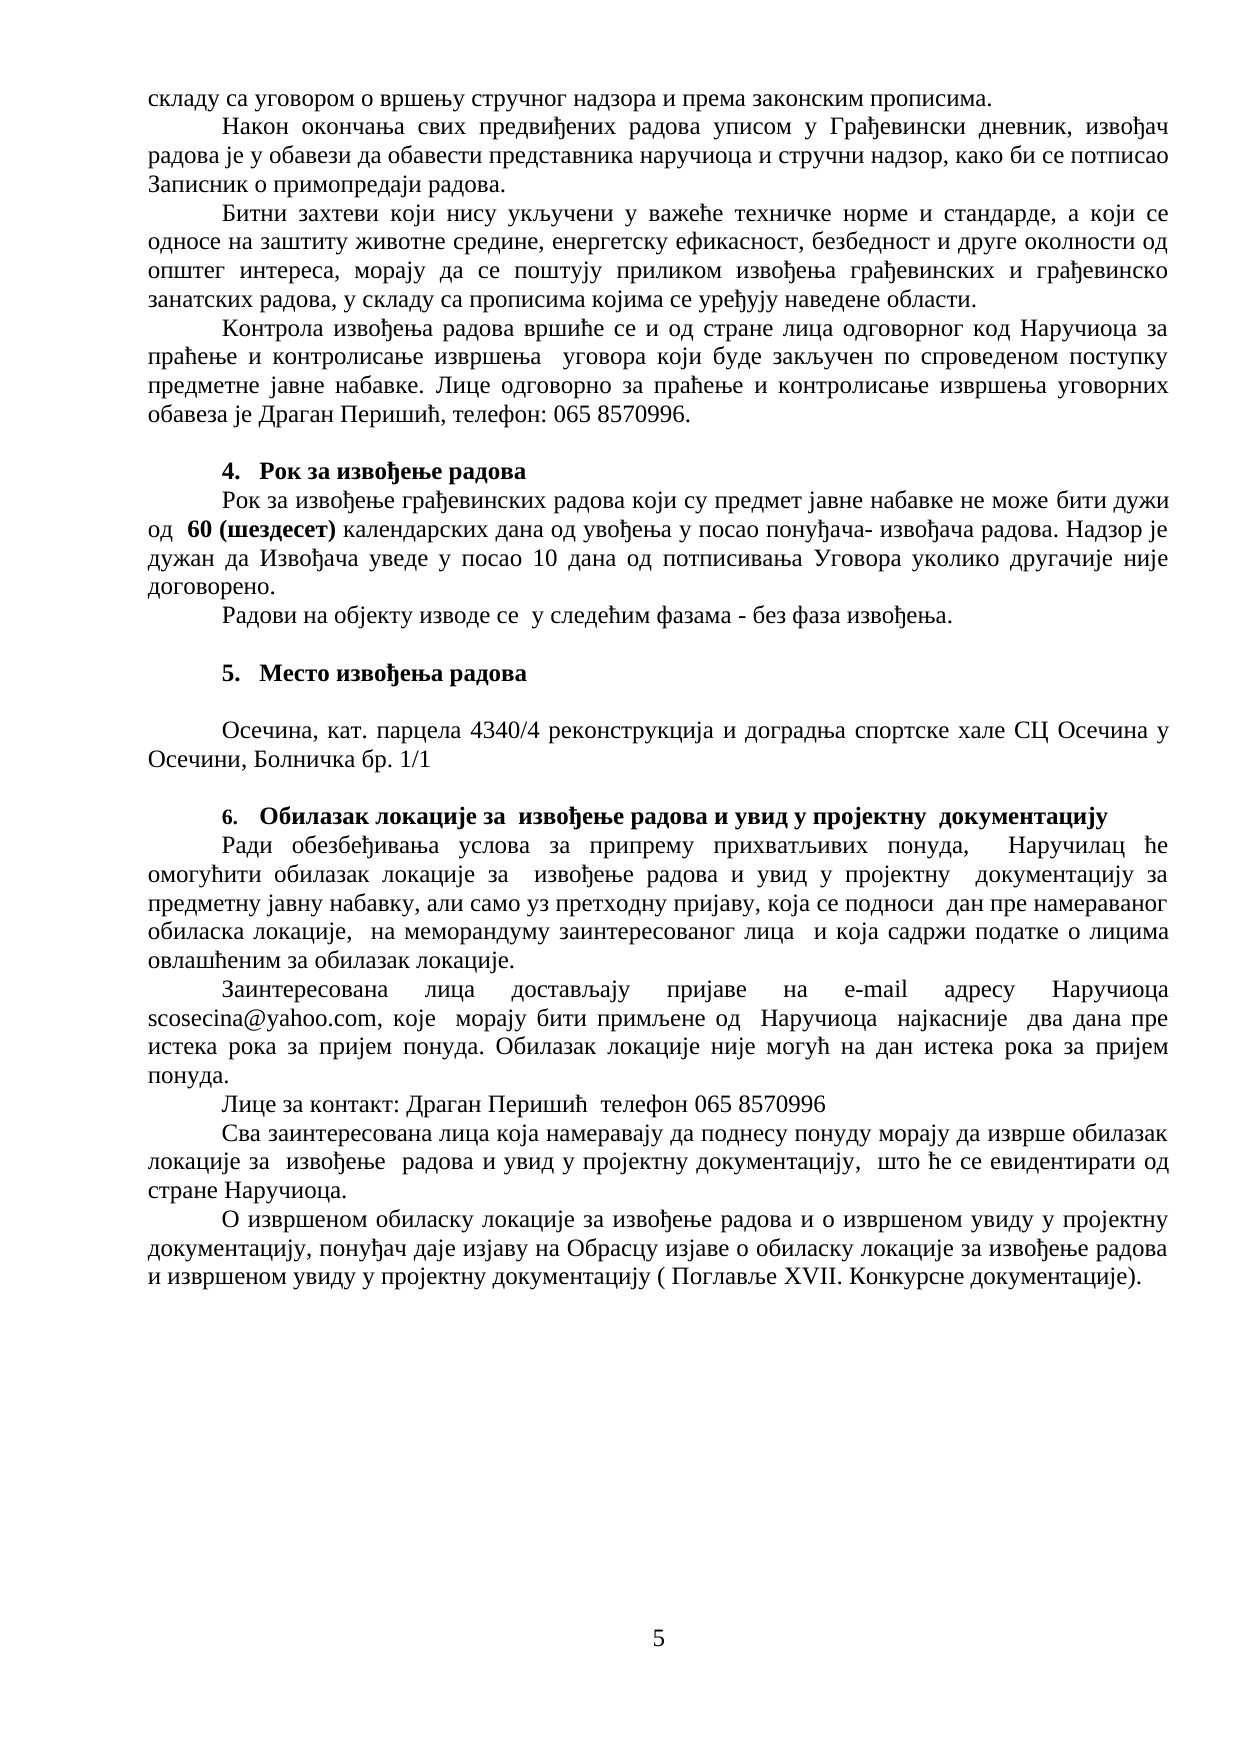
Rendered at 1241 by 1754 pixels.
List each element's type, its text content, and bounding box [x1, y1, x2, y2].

text Након окончања свих предвиђених радова уписом у Грађевински дневник, извођач радова је у обавези да обавести предстaвника наручиоца и стручни надзор, како би се потписао Записник о примопредаји радова. [148, 111, 1169, 198]
list Обилазак локације за извођење радова и увид у пројектну документацију [222, 801, 1169, 830]
text Ради обезбеђивања услова за припрему прихватљивих понуда, Наручилац ће омогућити обилазак локације за извођење радова и увид у пројектну документацију за предметну јавну набавку, али само уз претходну пријаву, која се подноси дан пре намераваног обиласка локације, на меморандуму заинтересованог лица и која садржи податке о лицима овлашћеним за обилазак локације. [148, 830, 1169, 974]
text Рок за извођење грађевинских радова који су предмет јавне набавке не може бити дужи од 60 (шездесет) календарских дана од увођења у посао понуђача- извођача радова. Надзор је дужан да Извођача уведе у посао 10 дана од потписивања Уговора уколико другачије није договорено. [148, 485, 1169, 600]
text Битни захтеви који нису укључени у важеће техничке норме и стандарде, а који се односе на заштиту животне средине, енергетску ефикасност, безбедност и друге околности од општег интереса, морају да се поштују приликом извођења грађевинских и грађевинско занатских радова, у складу са прописима којима се уређују наведене области. [148, 198, 1169, 313]
text О извршеном обиласку локације за извођење радова и о извршеном увиду у пројектну документацију, понуђач даје изјаву на Обрасцу изјаве о обиласку локације за извођење радова и извршеном увиду у пројектну документацију ( Поглавље XVII. Конкурсне документације). [148, 1204, 1169, 1290]
text Радови на објекту изводе се у следећим фазама - без фаза извођења. [148, 600, 1169, 629]
text Сва заинтересована лица која намеравају да поднесу понуду морају да изврше обилазак локације за извођење радова и увид у пројектну документацију, што ће се евидентирати од стране Наручиоца. [148, 1118, 1169, 1204]
text Контрола извођења радова вршиће се и од стране лица одговорног код Наручиоца за праћење и контролисање извршења уговора који буде закључен по спроведеном поступку предметне јавне набавке. Лице одговорно за праћење и контролисање извршења уговорних обавеза је Драган Перишић, телефон: 065 8570996. [148, 313, 1169, 428]
text Осечина, кат. парцела 4340/4 реконструкција и доградња спортске хале СЦ Осечина у Осечини, Болничка бр. 1/1 [148, 715, 1169, 773]
text Заинтересована лица достављају пријаве на e-mail адресу Наручиоца scosecina@yahoo.com, које морају бити примљене од Наручиоца најкасније два дана пре истека рока за пријем понуда. Обилазак локације није могућ на дан истека рока за пријем понуда. [148, 974, 1169, 1089]
list Место извођења радова [222, 658, 1169, 686]
list Рок за извођење радова [222, 456, 1169, 485]
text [148, 83, 1169, 111]
text Лице за контакт: Драган Перишић телефон 065 8570996 [148, 1089, 1169, 1118]
